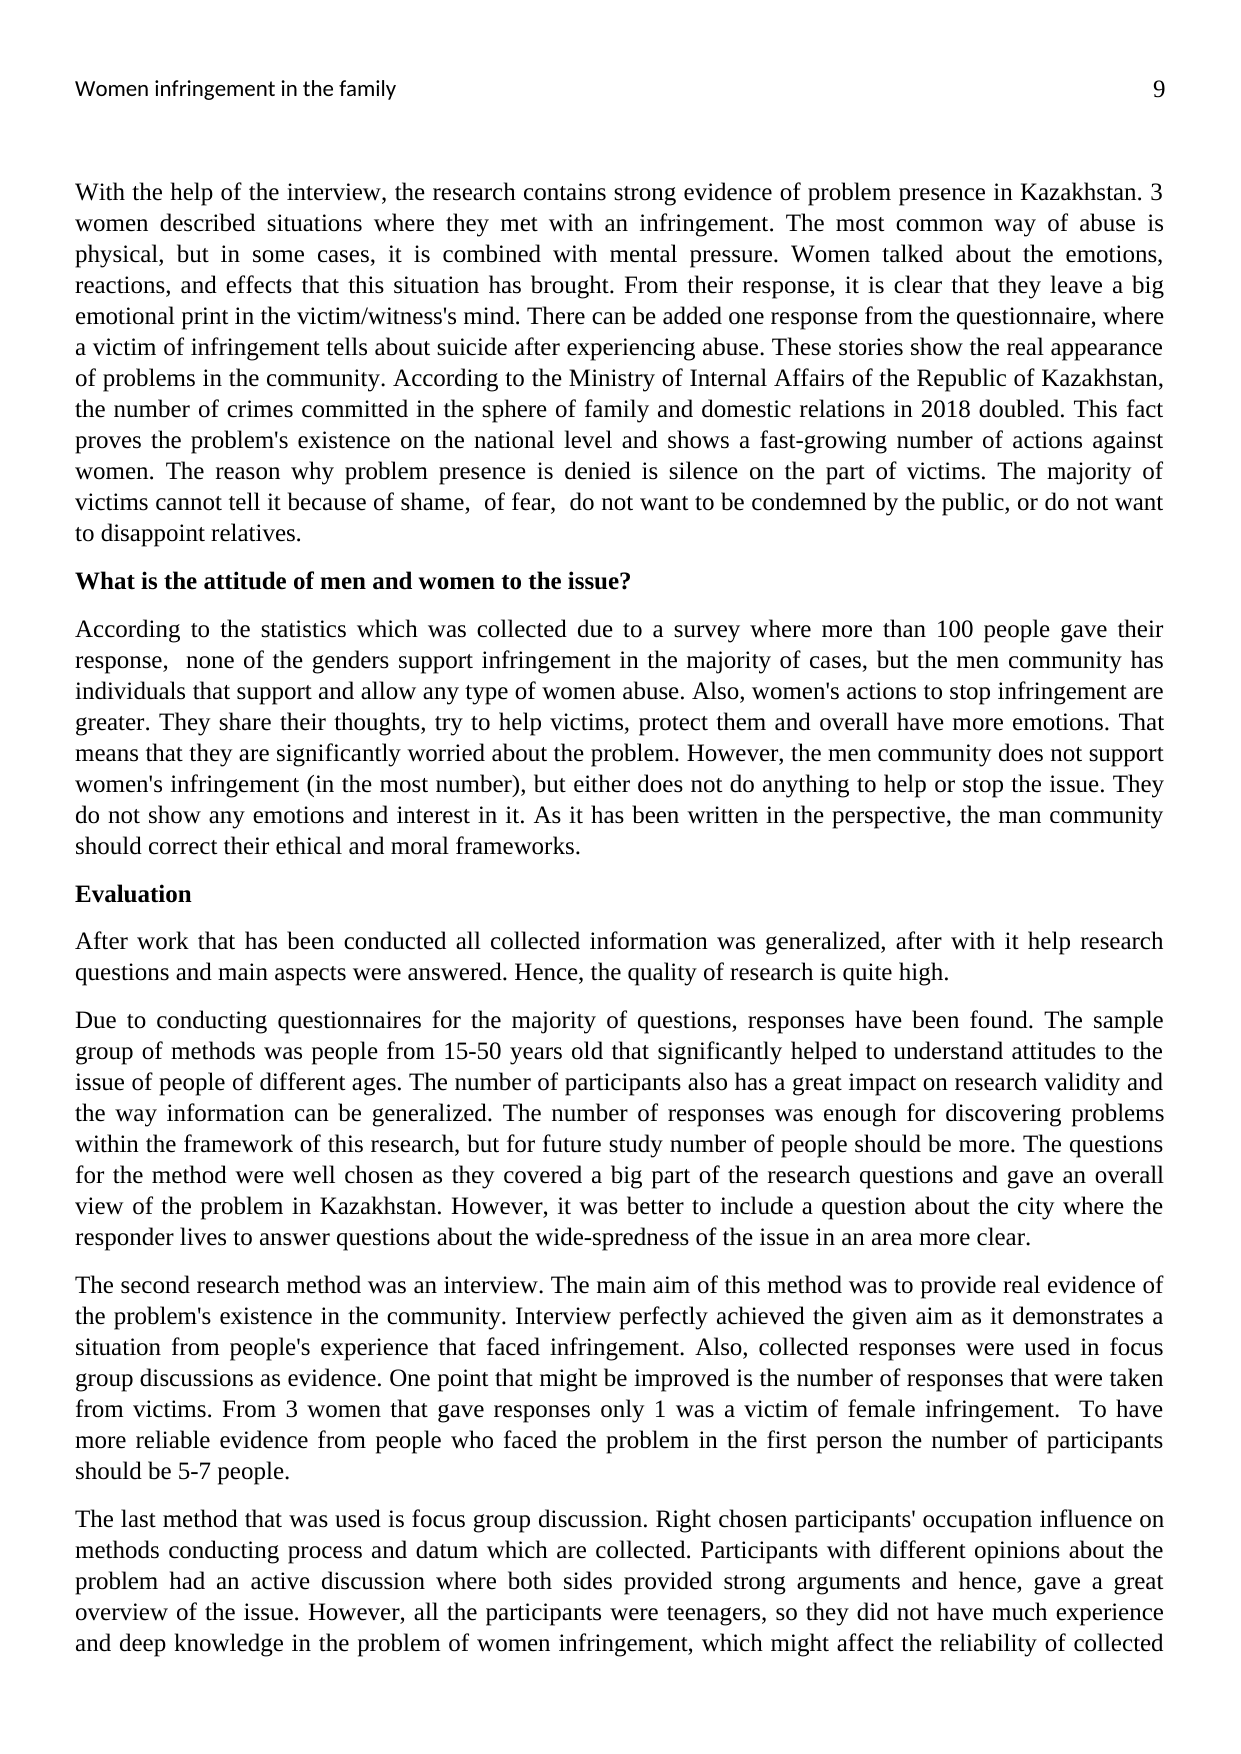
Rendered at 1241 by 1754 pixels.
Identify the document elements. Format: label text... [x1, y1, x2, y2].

text Evaluation [75, 879, 1165, 907]
text According to the statistics which was collected due to a survey where more than 100 people gave their response, none of the genders support infringement in the majority of cases, but the men community has individuals that support and allow any type of women abuse. Also, women's actions to stop infringement are greater. They share their thoughts, try to help victims, protect them and overall have more emotions. That means that they are significantly worried about the problem. However, the men community does not support women's infringement (in the most number), but either does not do anything to help or stop the issue. They do not show any emotions and interest in it. As it has been written in the perspective, the man community should correct their ethical and moral frameworks. [75, 614, 1165, 860]
text What is the attitude of men and women to the issue? [75, 566, 1165, 595]
text The second research method was an interview. The main aim of this method was to provide real evidence of the problem's existence in the community. Interview perfectly achieved the given aim as it demonstrates a situation from people's experience that faced infringement. Also, collected responses were used in focus group discussions as evidence. One point that might be improved is the number of responses that were taken from victims. From 3 women that gave responses only 1 was a victim of female infringement. To have more reliable evidence from people who faced the problem in the first person the number of participants should be 5-7 people. [75, 1270, 1165, 1485]
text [75, 1504, 1165, 1657]
text With the help of the interview, the research contains strong evidence of problem presence in Kazakhstan. 3 women described situations where they met with an infringement. The most common way of abuse is physical, but in some cases, it is combined with mental pressure. Women talked about the emotions, reactions, and effects that this situation has brought. From their response, it is clear that they leave a big emotional print in the victim/witness's mind. There can be added one response from the questionnaire, where a victim of infringement tells about suicide after experiencing abuse. These stories show the real appearance of problems in the community. According to the Ministry of Internal Affairs of the Republic of Kazakhstan, the number of crimes committed in the sphere of family and domestic relations in 2018 doubled. This fact proves the problem's existence on the national level and shows a fast-growing number of actions against women. The reason why problem presence is denied is silence on the part of victims. The majority of victims cannot tell it because of shame, of fear, do not want to be condemned by the public, or do not want to disappoint relatives. [75, 177, 1165, 547]
text After work that has been conducted all collected information was generalized, after with it help research questions and main aspects were answered. Hence, the quality of research is quite high. [75, 926, 1165, 986]
text Due to conducting questionnaires for the majority of questions, responses have been found. The sample group of methods was people from 15-50 years old that significantly helped to understand attitudes to the issue of people of different ages. The number of participants also has a great impact on research validity and the way information can be generalized. The number of responses was enough for discovering problems within the framework of this research, but for future study number of people should be more. The questions for the method were well chosen as they covered a big part of the research questions and gave an overall view of the problem in Kazakhstan. However, it was better to include a question about the city where the responder lives to answer questions about the wide-spredness of the issue in an area more clear. [75, 1005, 1165, 1251]
